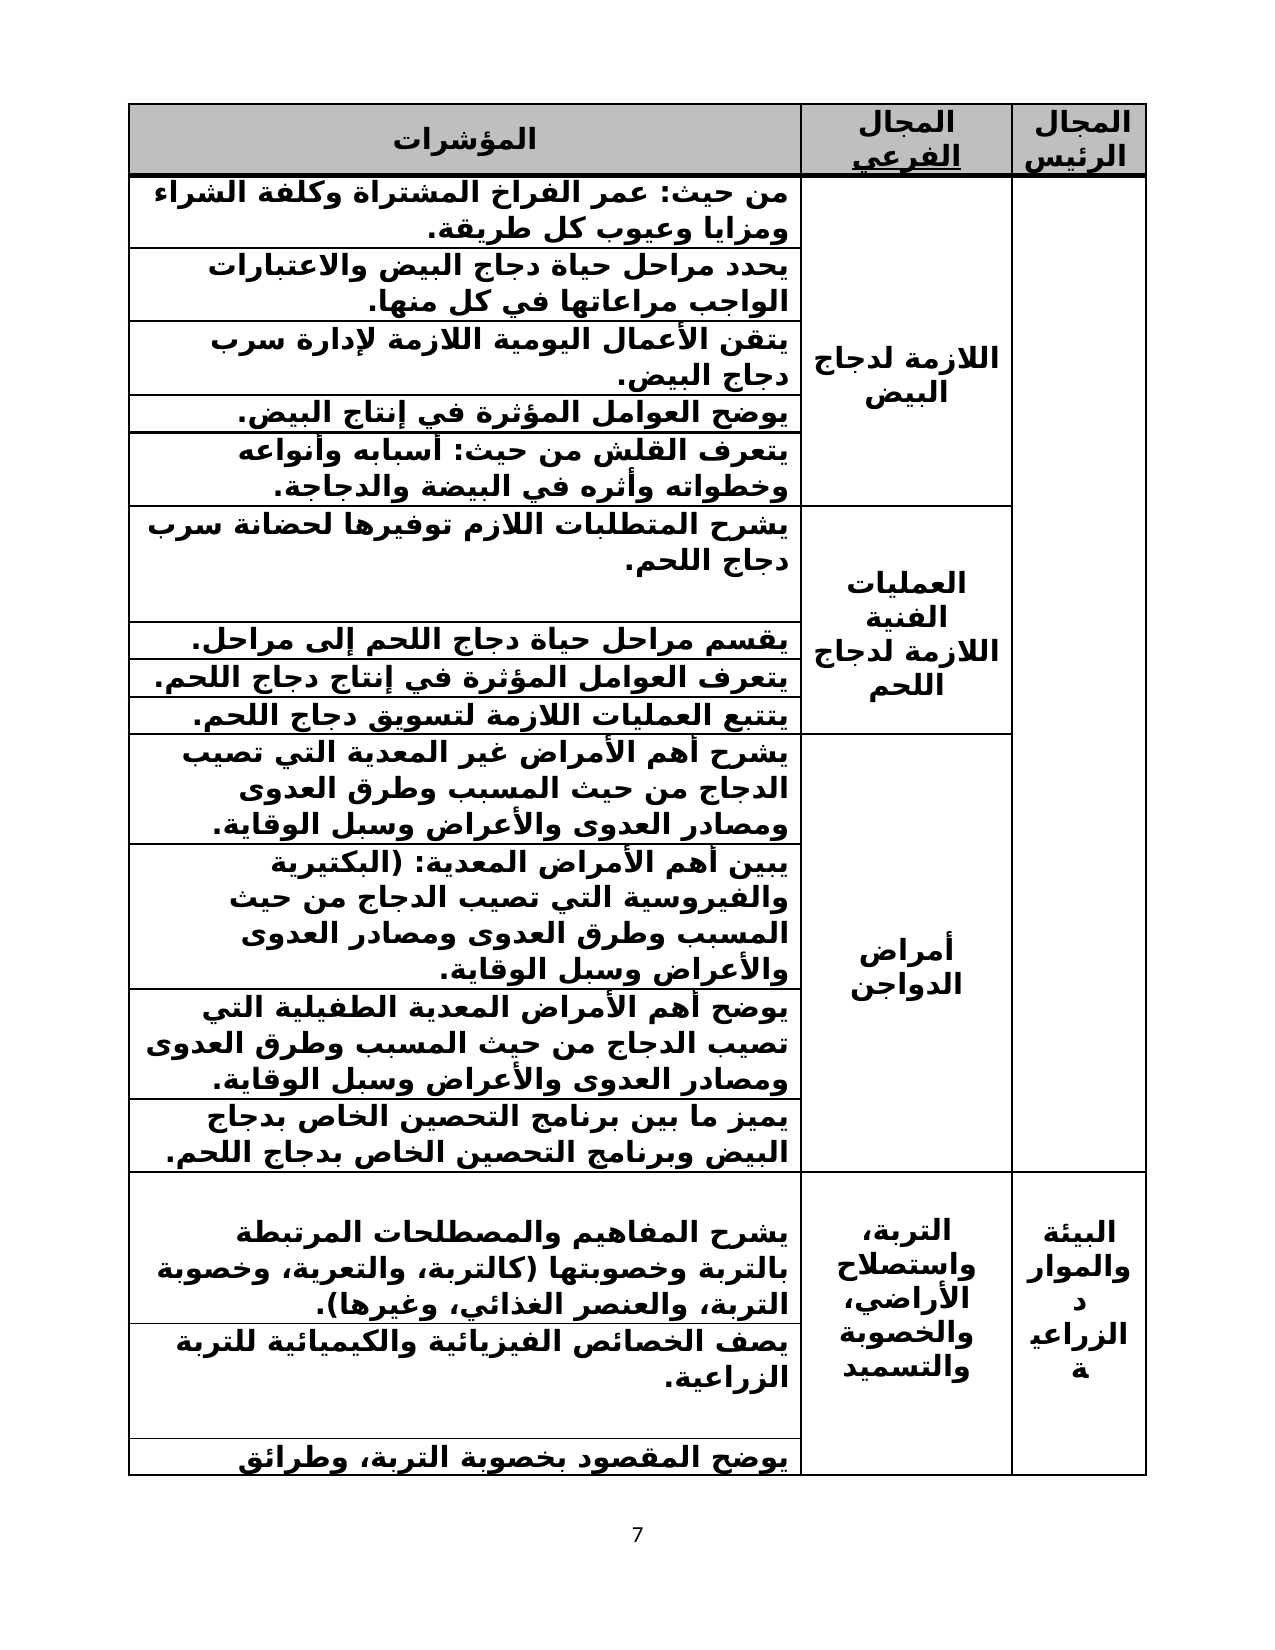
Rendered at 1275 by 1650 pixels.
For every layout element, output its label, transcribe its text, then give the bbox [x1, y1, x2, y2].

table_cell يميز ما بين برنامج التحصين الخاص بدجاج البيض وبرنامج التحصين الخاص بدجاج اللحم. [130, 1100, 800, 1171]
table_cell يتتبع العمليات اللازمة لتسويق دجاج اللحم. [130, 698, 800, 733]
table_cell يحدد مراحل حياة دجاج البيض والاعتبارات الواجب مراعاتها في كل منها. [130, 249, 800, 320]
table_cell العمليات الفنية اللازمة لدجاج اللحم [802, 507, 1011, 733]
table_cell يتعرف العوامل المؤثرة في إنتاج دجاج اللحم. [130, 660, 800, 696]
table_cell يوضح العوامل المؤثرة في إنتاج البيض. [130, 396, 800, 431]
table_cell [130, 178, 800, 247]
table_cell يقسم مراحل حياة دجاج اللحم إلى مراحل. [130, 623, 800, 658]
table_cell يوضح أهم الأمراض المعدية الطفيلية التي تصيب الدجاج من حيث المسبب وطرق العدوى ومصادر العدوى والأعراض وسبل الوقاية. [130, 990, 800, 1098]
table_cell يشرح المفاهيم والمصطلحات المرتبطة بالتربة وخصوبتها (كالتربة، والتعرية، وخصوبة التربة، والعنصر الغذائي، وغيرها). [130, 1173, 800, 1323]
table_cell التربة، واستصلاح الأراضي، والخصوبة والتسميد [802, 1173, 1011, 1474]
table_header المجال الرئيس [1013, 105, 1145, 173]
table_cell أمراض الدواجن [802, 735, 1011, 1171]
table_cell يبين أهم الأمراض المعدية: (البكتيرية والفيروسية التي تصيب الدجاج من حيث المسبب وطرق العدوى ومصادر العدوى والأعراض وسبل الوقاية. [130, 845, 800, 988]
table_header المجال الفرعي [802, 105, 1011, 173]
table_cell يصف الخصائص الفيزيائية والكيميائية للتربة الزراعية. [130, 1324, 800, 1438]
table_header المؤشرات [130, 105, 800, 173]
table_cell يشرح المتطلبات اللازم توفيرها لحضانة سرب دجاج اللحم. [130, 507, 800, 621]
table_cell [130, 1439, 800, 1474]
table_cell البيئة والموارد الزراعية [1013, 1173, 1145, 1474]
table_cell يتعرف القلش من حيث: أسبابه وأنواعه وخطواته وأثره في البيضة والدجاجة. [130, 434, 800, 505]
table_cell يشرح أهم الأمراض غير المعدية التي تصيب الدجاج من حيث المسبب وطرق العدوى ومصادر العدوى والأعراض وسبل الوقاية. [130, 735, 800, 843]
table_cell يتقن الأعمال اليومية اللازمة لإدارة سرب دجاج البيض. [130, 322, 800, 394]
